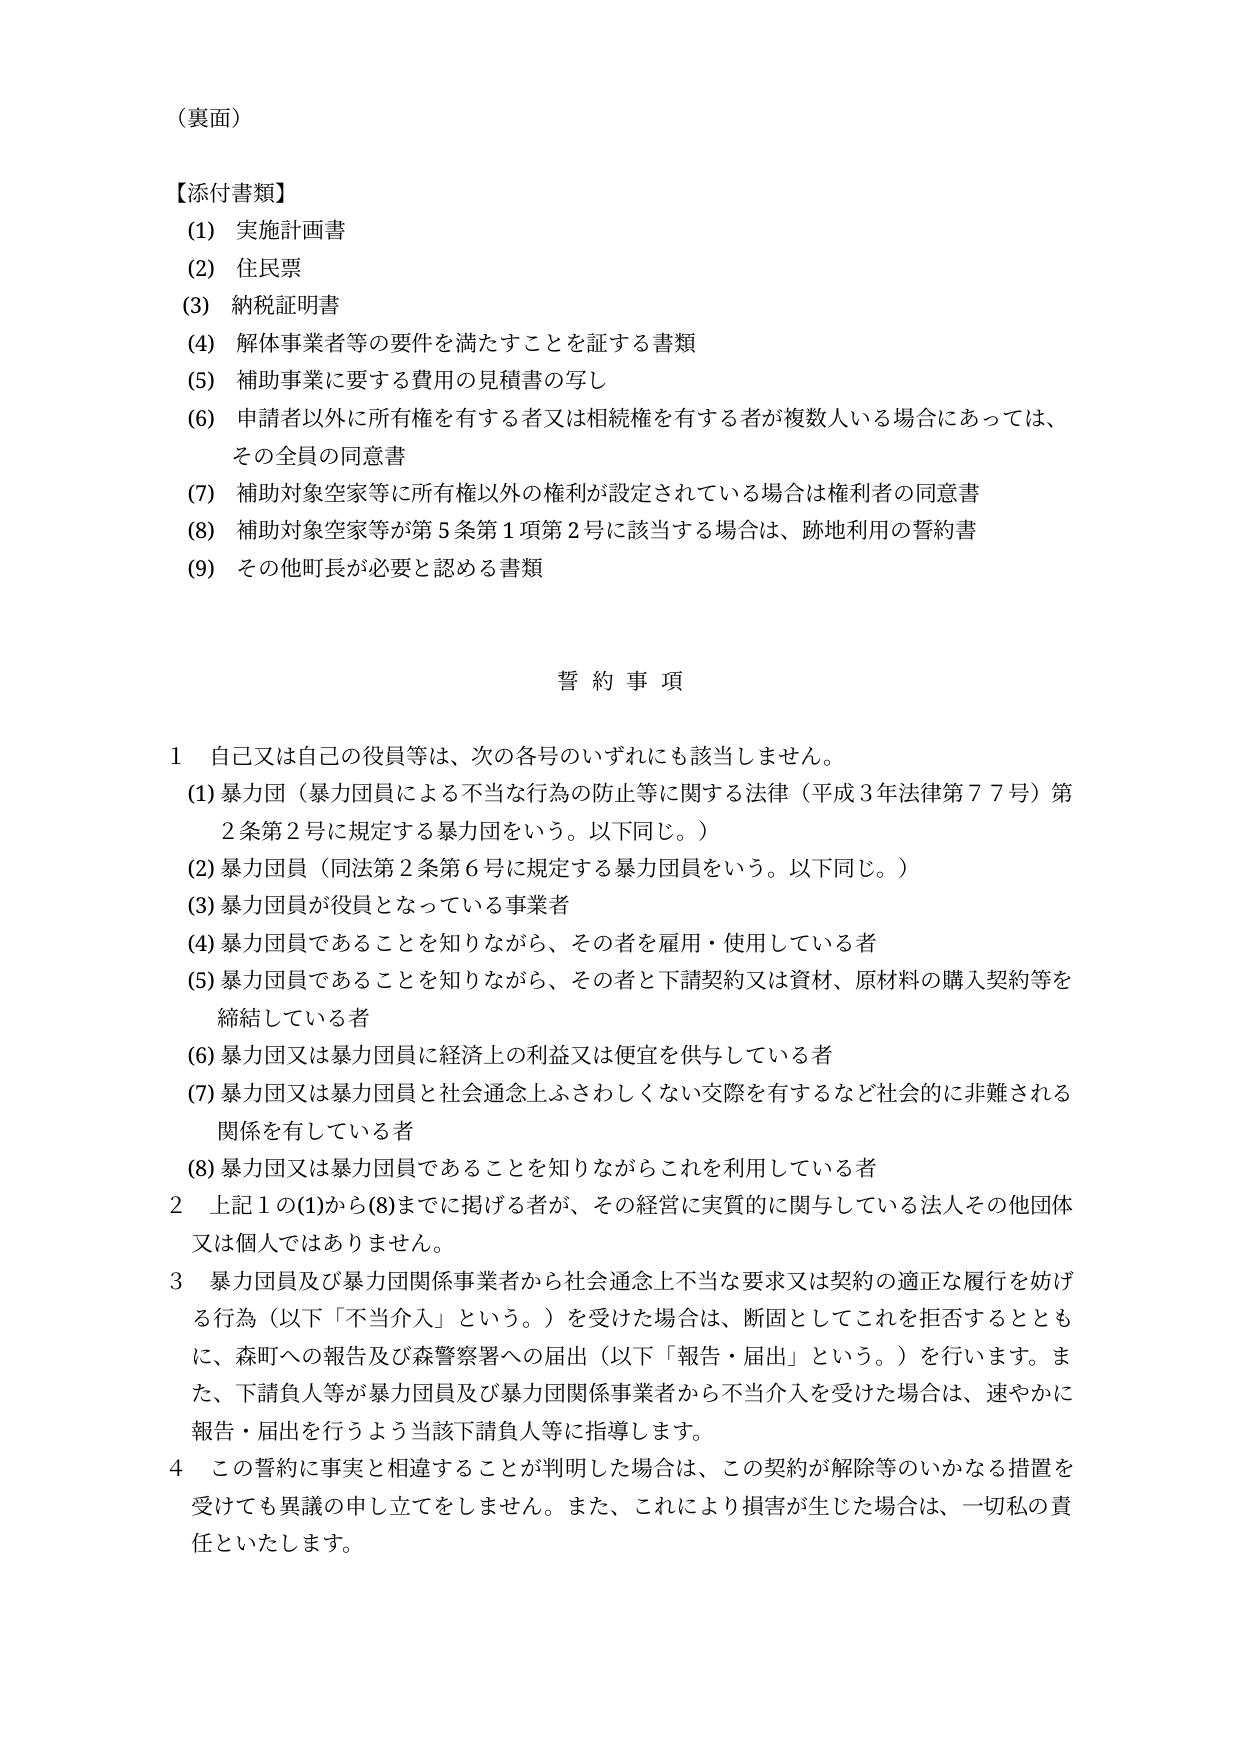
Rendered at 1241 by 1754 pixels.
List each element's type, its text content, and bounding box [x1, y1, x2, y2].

text １ 自己又は自己の役員等は、次の各号のいずれにも該当しません。 [165, 736, 1075, 773]
text 【添付書類】 [165, 173, 1075, 211]
text (5) 補助事業に要する費用の見積書の写し [165, 361, 1075, 398]
text （裏面） [165, 98, 1075, 136]
text (5) 暴力団員であることを知りながら、その者と下請契約又は資材、原材料の購入契約等を締結している者 [165, 961, 1075, 1036]
text ４ この誓約に事実と相違することが判明した場合は、この契約が解除等のいかなる措置を受けても異議の申し立てをしません。また、これにより損害が生じた場合は、一切私の責任といたします。 [165, 1448, 1075, 1561]
text (9) その他町長が必要と認める書類 [165, 548, 1075, 586]
text ２ 上記１の(1)から(8)までに掲げる者が、その経営に実質的に関与している法人その他団体又は個人ではありません。 [165, 1186, 1075, 1261]
text (2) 暴力団員（同法第２条第６号に規定する暴力団員をいう。以下同じ。） [165, 848, 1075, 886]
text (6) 暴力団又は暴力団員に経済上の利益又は便宜を供与している者 [165, 1036, 1075, 1073]
text (1) 実施計画書 [187, 211, 1075, 248]
text (6) 申請者以外に所有権を有する者又は相続権を有する者が複数人いる場合にあっては、その全員の同意書 [187, 398, 1075, 473]
text (4) 暴力団員であることを知りながら、その者を雇用・使用している者 [165, 923, 1075, 961]
text (4) 解体事業者等の要件を満たすことを証する書類 [165, 323, 1075, 361]
text 誓約事項 [165, 661, 1075, 698]
text (3) 暴力団員が役員となっている事業者 [165, 886, 1075, 923]
text (3) 納税証明書 [176, 286, 1075, 323]
text (8) 暴力団又は暴力団員であることを知りながらこれを利用している者 [165, 1148, 1075, 1186]
text (1) 暴力団（暴力団員による不当な行為の防止等に関する法律（平成３年法律第７７号）第２条第２号に規定する暴力団をいう。以下同じ。） [165, 773, 1075, 848]
text ３ 暴力団員及び暴力団関係事業者から社会通念上不当な要求又は契約の適正な履行を妨げる行為（以下「不当介入」という。）を受けた場合は、断固としてこれを拒否するとともに、森町への報告及び森警察署への届出（以下「報告・届出」という。）を行います。また、下請負人等が暴力団員及び暴力団関係事業者から不当介入を受けた場合は、速やかに報告・届出を行うよう当該下請負人等に指導します。 [165, 1261, 1075, 1448]
text (2) 住民票 [165, 248, 1075, 286]
text (8) 補助対象空家等が第5条第1項第2号に該当する場合は、跡地利用の誓約書 [165, 511, 1075, 548]
text (7) 補助対象空家等に所有権以外の権利が設定されている場合は権利者の同意書 [165, 473, 1075, 511]
text (7) 暴力団又は暴力団員と社会通念上ふさわしくない交際を有するなど社会的に非難される関係を有している者 [165, 1073, 1075, 1148]
